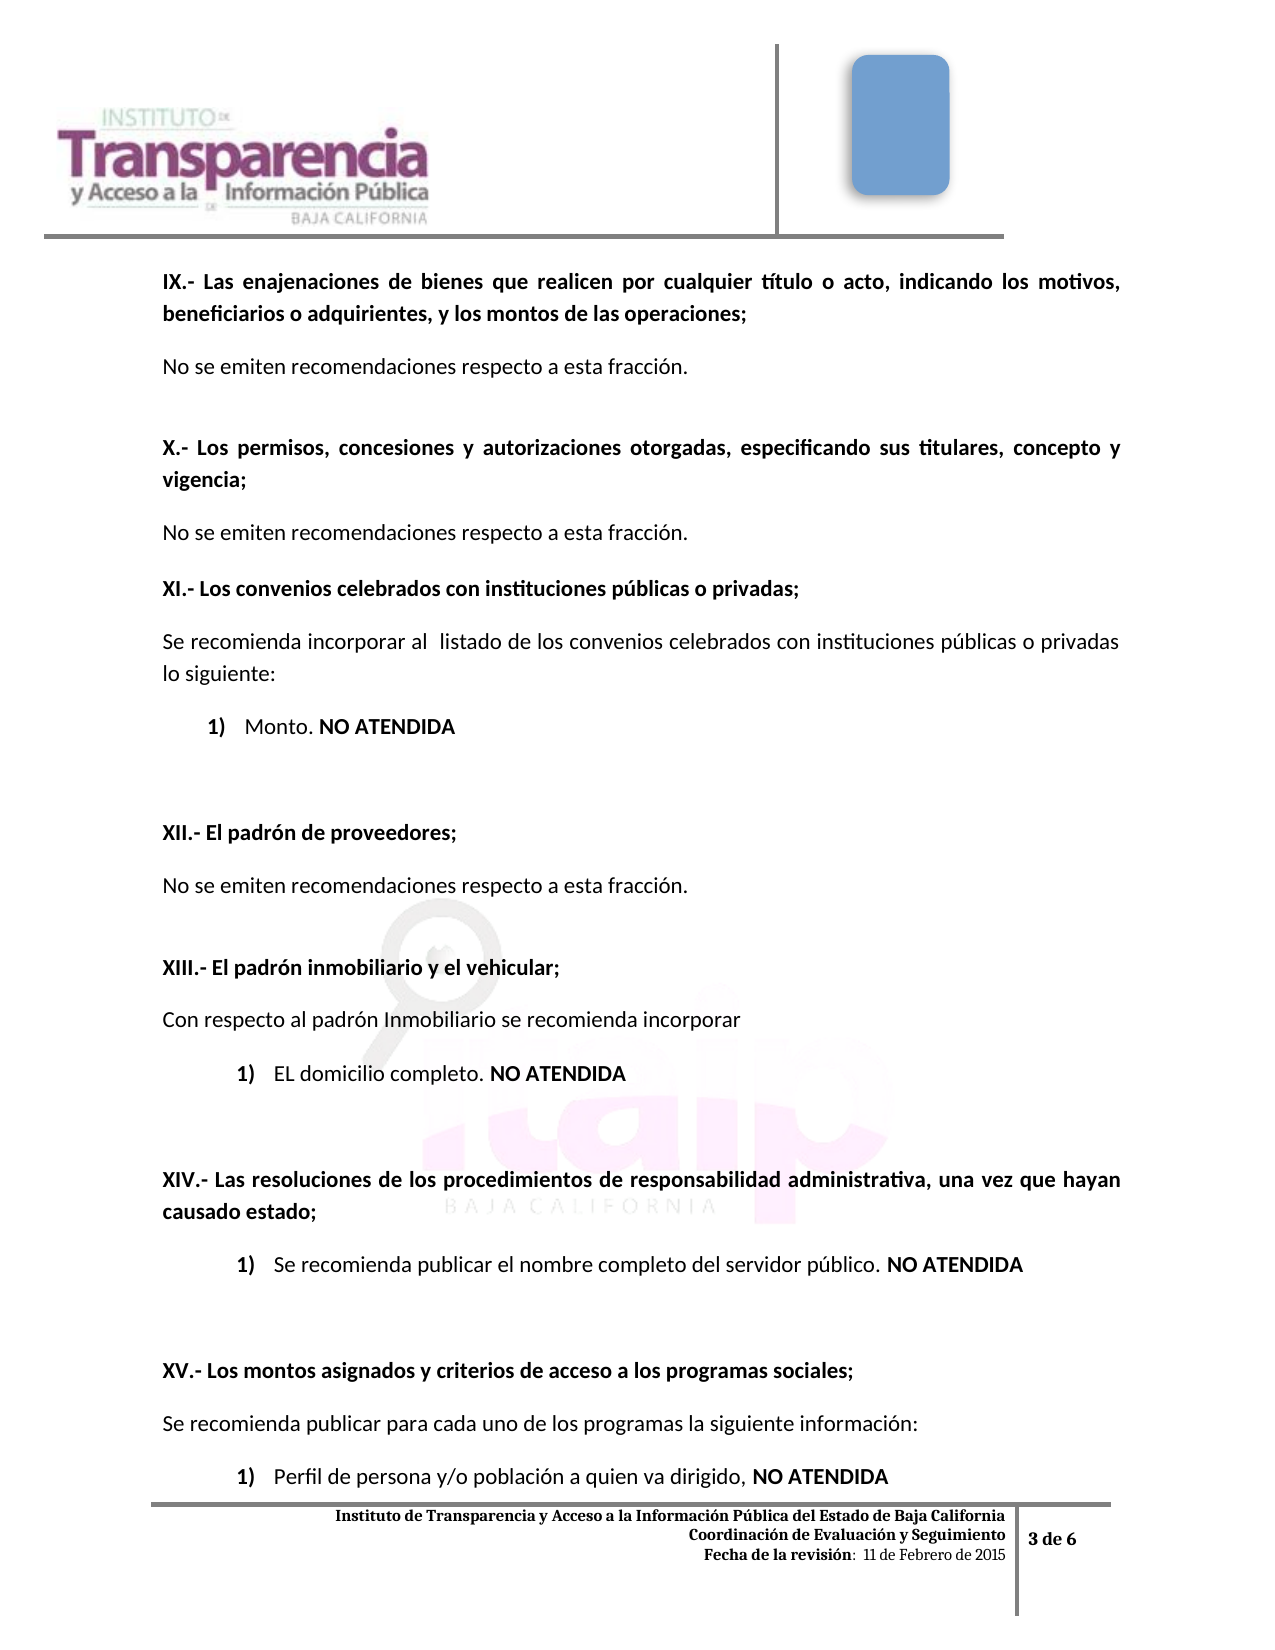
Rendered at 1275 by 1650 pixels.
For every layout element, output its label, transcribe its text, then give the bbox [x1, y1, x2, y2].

list Perfil de persona y/o población a quien va dirigido, NO ATENDIDA [236, 1462, 1122, 1490]
text XV.- Los montos asignados y criterios de acceso a los programas sociales; [162, 1356, 1122, 1384]
text XIII.- El padrón inmobiliario y el vehicular; [162, 953, 1122, 981]
text Con respecto al padrón Inmobiliario se recomienda incorporar [162, 1006, 1122, 1034]
text No se emiten recomendaciones respecto a esta fracción. [162, 518, 1122, 546]
text X.- Los permisos, concesiones y autorizaciones otorgadas, especificando sus titulares, concepto y vigencia; [162, 433, 1122, 493]
text No se emiten recomendaciones respecto a esta fracción. [162, 352, 1122, 380]
text IX.- Las enajenaciones de bienes que realicen por cualquier título o acto, indicando los motivos, beneficiarios o adquirientes, y los montos de las operaciones; [162, 267, 1122, 327]
text XII.- El padrón de proveedores; [162, 818, 1122, 847]
list Se recomienda publicar el nombre completo del servidor público. NO ATENDIDA [236, 1250, 1122, 1278]
text No se emiten recomendaciones respecto a esta fracción. [162, 872, 1122, 899]
text XIV.- Las resoluciones de los procedimientos de responsabilidad administrativa, una vez que hayan causado estado; [162, 1165, 1122, 1225]
list EL domicilio completo. NO ATENDIDA [236, 1059, 1122, 1087]
list Monto. NO ATENDIDA [207, 712, 1122, 741]
text XI.- Los convenios celebrados con instituciones públicas o privadas; [162, 574, 1122, 602]
text Se recomienda incorporar al listado de los convenios celebrados con instituciones públicas o privadas lo siguiente: [162, 627, 1122, 687]
text Se recomienda publicar para cada uno de los programas la siguiente información: [162, 1409, 1122, 1437]
picture [56, 107, 430, 227]
